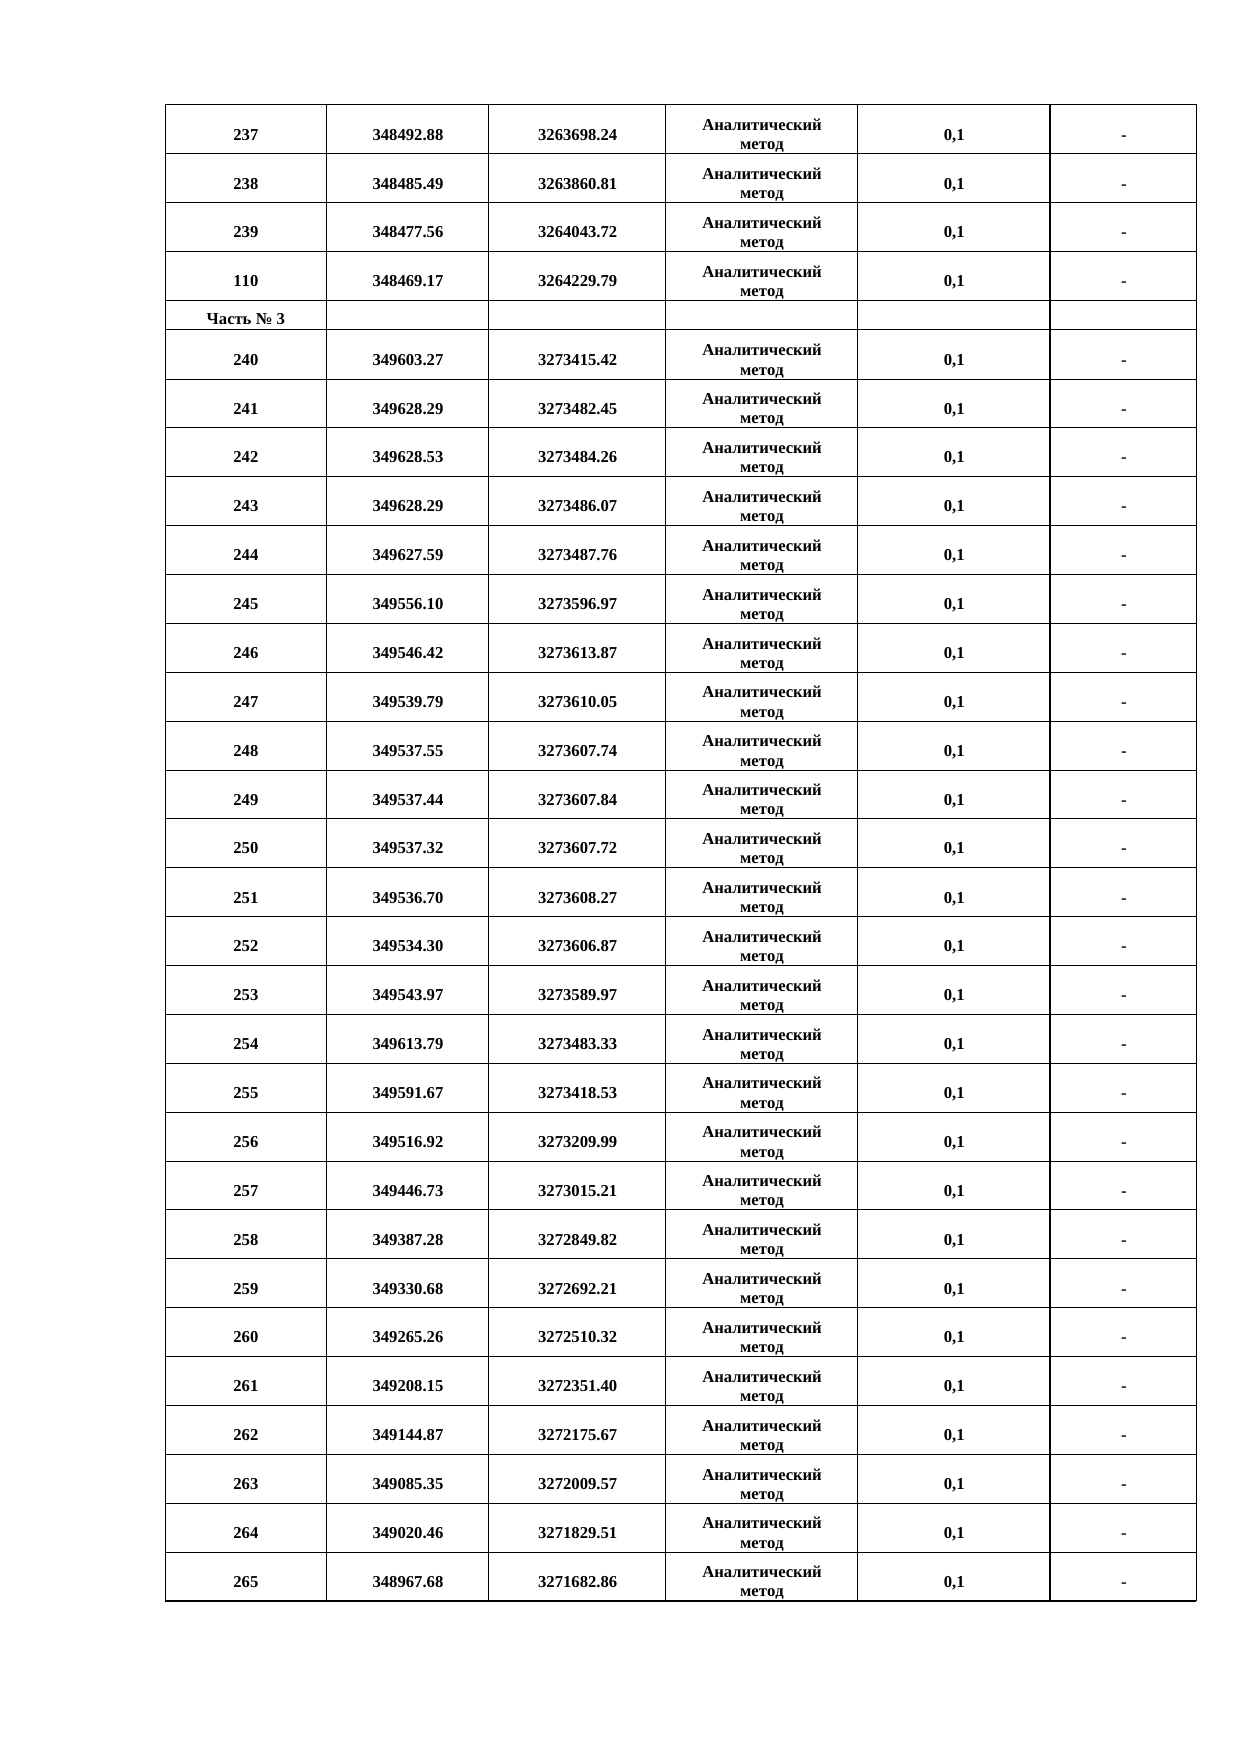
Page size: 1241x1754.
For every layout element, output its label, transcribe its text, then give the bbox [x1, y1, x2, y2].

table_cell 0,1 [858, 526, 1049, 574]
table_cell 349330.68 [327, 1259, 488, 1307]
table_cell 238 [166, 154, 326, 202]
table_cell 348477.56 [327, 203, 488, 251]
table_cell - [1051, 575, 1196, 623]
table_cell [1051, 301, 1196, 329]
table_cell 0,1 [858, 380, 1049, 427]
table_cell [858, 301, 1049, 329]
table_cell 256 [166, 1113, 326, 1161]
table_cell 3272009.57 [489, 1455, 665, 1503]
table_cell Аналитический метод [666, 330, 857, 378]
table_cell 349543.97 [327, 966, 488, 1014]
table_cell 245 [166, 575, 326, 623]
table_cell 247 [166, 673, 326, 721]
table_cell - [1051, 477, 1196, 525]
table_cell 0,1 [858, 1406, 1049, 1454]
table_cell 243 [166, 477, 326, 525]
table_cell Аналитический метод [666, 252, 857, 300]
table_cell 263 [166, 1455, 326, 1503]
table_cell - [1051, 428, 1196, 476]
table_cell 0,1 [858, 673, 1049, 721]
table_cell 349265.26 [327, 1308, 488, 1356]
table_cell 349085.35 [327, 1455, 488, 1503]
table_cell Аналитический метод [666, 1015, 857, 1063]
table_cell - [1051, 252, 1196, 300]
table_cell Аналитический метод [666, 1210, 857, 1258]
table_cell - [1051, 526, 1196, 574]
table_cell 349556.10 [327, 575, 488, 623]
table_cell - [1051, 771, 1196, 818]
table_cell - [1051, 917, 1196, 965]
table_cell Аналитический метод [666, 1357, 857, 1405]
table_cell - [1051, 819, 1196, 867]
table_cell 0,1 [858, 1162, 1049, 1209]
table_cell 348967.68 [327, 1553, 488, 1600]
table_cell 259 [166, 1259, 326, 1307]
table_cell 349628.53 [327, 428, 488, 476]
table_cell 249 [166, 771, 326, 818]
table_cell - [1051, 966, 1196, 1014]
table_cell Часть № 3 [166, 301, 326, 329]
table_cell 0,1 [858, 771, 1049, 818]
table_cell Аналитический метод [666, 203, 857, 251]
table_cell 3273209.99 [489, 1113, 665, 1161]
table_cell 0,1 [858, 1308, 1049, 1356]
table_cell - [1051, 1504, 1196, 1552]
table_cell Аналитический метод [666, 380, 857, 427]
table_cell [327, 301, 488, 329]
table_cell [666, 301, 857, 329]
table_cell Аналитический метод [666, 575, 857, 623]
table_cell 3273596.97 [489, 575, 665, 623]
table_cell 3273482.45 [489, 380, 665, 427]
table_cell 0,1 [858, 1113, 1049, 1161]
table_cell 260 [166, 1308, 326, 1356]
table_cell 3271829.51 [489, 1504, 665, 1552]
table_cell - [1051, 1210, 1196, 1258]
table_cell - [1051, 1015, 1196, 1063]
table_cell 349144.87 [327, 1406, 488, 1454]
table_cell 3273415.42 [489, 330, 665, 378]
table_cell - [1051, 1553, 1196, 1600]
table_cell 3264043.72 [489, 203, 665, 251]
table_cell 349546.42 [327, 624, 488, 672]
table_cell - [1051, 1308, 1196, 1356]
table_cell 258 [166, 1210, 326, 1258]
table_cell 0,1 [858, 154, 1049, 202]
table_cell 3273483.33 [489, 1015, 665, 1063]
table_cell Аналитический метод [666, 526, 857, 574]
table_cell 349446.73 [327, 1162, 488, 1209]
table_cell 261 [166, 1357, 326, 1405]
table_cell - [1051, 1113, 1196, 1161]
table_cell Аналитический метод [666, 1406, 857, 1454]
table_cell 3273418.53 [489, 1064, 665, 1112]
table_cell Аналитический метод [666, 1113, 857, 1161]
table_cell 0,1 [858, 1259, 1049, 1307]
table_cell 3263860.81 [489, 154, 665, 202]
table_cell - [1051, 154, 1196, 202]
table_cell 244 [166, 526, 326, 574]
table_cell Аналитический метод [666, 722, 857, 769]
table_cell Аналитический метод [666, 1455, 857, 1503]
table_cell 254 [166, 1015, 326, 1063]
table_cell - [1051, 1406, 1196, 1454]
table_header 348492.88 [327, 105, 488, 153]
table_cell 348485.49 [327, 154, 488, 202]
table_cell Аналитический метод [666, 1308, 857, 1356]
table_cell 3273607.84 [489, 771, 665, 818]
table_cell 250 [166, 819, 326, 867]
table_cell 349537.55 [327, 722, 488, 769]
table_cell 0,1 [858, 203, 1049, 251]
table_cell 0,1 [858, 330, 1049, 378]
table_cell Аналитический метод [666, 1504, 857, 1552]
table_cell 349534.30 [327, 917, 488, 965]
table_cell Аналитический метод [666, 868, 857, 916]
table_cell 251 [166, 868, 326, 916]
table_cell 3273486.07 [489, 477, 665, 525]
table_cell 246 [166, 624, 326, 672]
table_cell - [1051, 1162, 1196, 1209]
table_cell Аналитический метод [666, 1064, 857, 1112]
table_cell 242 [166, 428, 326, 476]
table_cell 348469.17 [327, 252, 488, 300]
table_cell 3272692.21 [489, 1259, 665, 1307]
table_cell Аналитический метод [666, 428, 857, 476]
table_cell Аналитический метод [666, 917, 857, 965]
table_header 0,1 [858, 105, 1049, 153]
table_cell 0,1 [858, 428, 1049, 476]
table_cell 3273589.97 [489, 966, 665, 1014]
table_cell 0,1 [858, 1455, 1049, 1503]
table_cell 3273015.21 [489, 1162, 665, 1209]
table_cell 3273607.72 [489, 819, 665, 867]
table_cell 0,1 [858, 1504, 1049, 1552]
table_cell 349537.44 [327, 771, 488, 818]
table_cell 0,1 [858, 252, 1049, 300]
table_cell [489, 301, 665, 329]
table_header 3263698.24 [489, 105, 665, 153]
table_cell 3273487.76 [489, 526, 665, 574]
table_cell 248 [166, 722, 326, 769]
table_cell 3273484.26 [489, 428, 665, 476]
table_cell 349208.15 [327, 1357, 488, 1405]
table_cell 3273606.87 [489, 917, 665, 965]
table_header - [1051, 105, 1196, 153]
table_cell 0,1 [858, 1357, 1049, 1405]
table_cell 349628.29 [327, 477, 488, 525]
table_cell 0,1 [858, 868, 1049, 916]
table_cell 239 [166, 203, 326, 251]
table_cell 349613.79 [327, 1015, 488, 1063]
table_cell 0,1 [858, 624, 1049, 672]
table_cell 265 [166, 1553, 326, 1600]
table_cell 0,1 [858, 966, 1049, 1014]
table_cell 3271682.86 [489, 1553, 665, 1600]
table_cell 349628.29 [327, 380, 488, 427]
table_cell 349591.67 [327, 1064, 488, 1112]
table_cell 0,1 [858, 1064, 1049, 1112]
table_cell 349516.92 [327, 1113, 488, 1161]
table_cell - [1051, 203, 1196, 251]
table_cell 0,1 [858, 1210, 1049, 1258]
table_cell Аналитический метод [666, 1259, 857, 1307]
table_cell 0,1 [858, 917, 1049, 965]
table_cell 3272510.32 [489, 1308, 665, 1356]
table_cell 0,1 [858, 819, 1049, 867]
table_cell 0,1 [858, 575, 1049, 623]
table_cell - [1051, 1259, 1196, 1307]
table_cell - [1051, 1357, 1196, 1405]
table_header 237 [166, 105, 326, 153]
table_cell 3273608.27 [489, 868, 665, 916]
table_cell Аналитический метод [666, 1162, 857, 1209]
table_cell Аналитический метод [666, 771, 857, 818]
table_cell 349536.70 [327, 868, 488, 916]
table_cell Аналитический метод [666, 819, 857, 867]
table_cell 3272351.40 [489, 1357, 665, 1405]
table_cell 3273613.87 [489, 624, 665, 672]
table_cell 349627.59 [327, 526, 488, 574]
table_cell - [1051, 624, 1196, 672]
table_header Аналитический метод [666, 105, 857, 153]
table_cell 252 [166, 917, 326, 965]
table_cell 0,1 [858, 1015, 1049, 1063]
table_cell 110 [166, 252, 326, 300]
table_cell 3272175.67 [489, 1406, 665, 1454]
table_cell - [1051, 380, 1196, 427]
table_cell 349603.27 [327, 330, 488, 378]
table_cell 349020.46 [327, 1504, 488, 1552]
table_cell 3273607.74 [489, 722, 665, 769]
table_cell 240 [166, 330, 326, 378]
table_cell 0,1 [858, 1553, 1049, 1600]
table_cell Аналитический метод [666, 624, 857, 672]
table_cell 349539.79 [327, 673, 488, 721]
table_cell 257 [166, 1162, 326, 1209]
table_cell 253 [166, 966, 326, 1014]
table_cell 0,1 [858, 477, 1049, 525]
table_cell 255 [166, 1064, 326, 1112]
table_cell - [1051, 330, 1196, 378]
table_cell - [1051, 1455, 1196, 1503]
table_cell 0,1 [858, 722, 1049, 769]
table_cell 264 [166, 1504, 326, 1552]
table_cell - [1051, 722, 1196, 769]
table_cell Аналитический метод [666, 1553, 857, 1600]
table_cell Аналитический метод [666, 966, 857, 1014]
table_cell 3273610.05 [489, 673, 665, 721]
table_cell 262 [166, 1406, 326, 1454]
table_cell Аналитический метод [666, 673, 857, 721]
table_cell Аналитический метод [666, 154, 857, 202]
table_cell 241 [166, 380, 326, 427]
table_cell - [1051, 1064, 1196, 1112]
table_cell 349387.28 [327, 1210, 488, 1258]
table_cell - [1051, 868, 1196, 916]
table_cell 3264229.79 [489, 252, 665, 300]
table_cell 349537.32 [327, 819, 488, 867]
table_cell - [1051, 673, 1196, 721]
table_cell Аналитический метод [666, 477, 857, 525]
table_cell 3272849.82 [489, 1210, 665, 1258]
